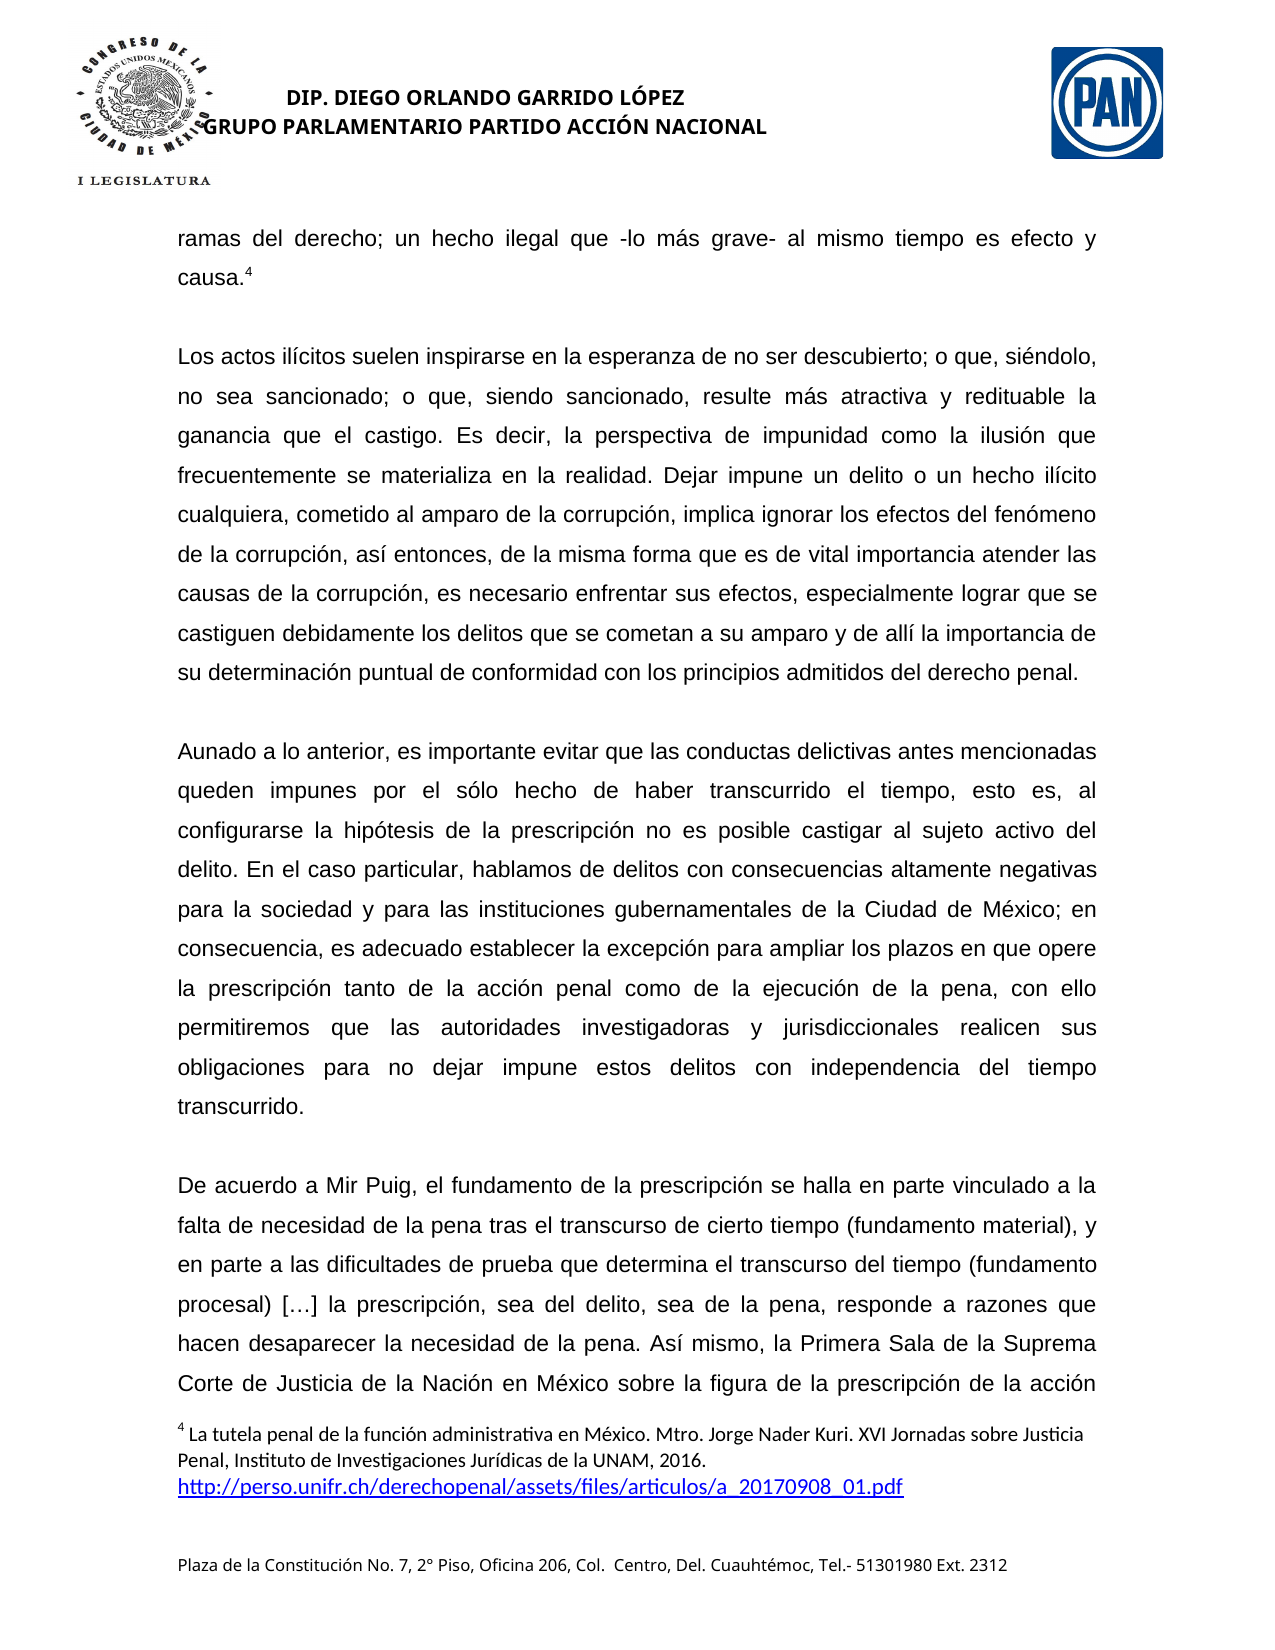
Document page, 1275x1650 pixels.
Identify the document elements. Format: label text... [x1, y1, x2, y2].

text Los actos ilícitos suelen inspirarse en la esperanza de no ser descubierto; o que, siéndolo, no sea sancionado; o que, siendo sancionado, resulte más atractiva y redituable la ganancia que el castigo. Es decir, la perspectiva de impunidad como la ilusión que frecuentemente se materializa en la realidad. Dejar impune un delito o un hecho ilícito cualquiera, cometido al amparo de la corrupción, implica ignorar los efectos del fenómeno de la corrupción, así entonces, de la misma forma que es de vital importancia atender las causas de la corrupción, es necesario enfrentar sus efectos, especialmente lograr que se castiguen debidamente los delitos que se cometan a su amparo y de allí la importancia de su determinación puntual de conformidad con los principios admitidos del derecho penal. [177, 343, 1098, 685]
picture [1051, 47, 1164, 159]
text Aunado a lo anterior, es importante evitar que las conductas delictivas antes mencionadas queden impunes por el sólo hecho de haber transcurrido el tiempo, esto es, al configurarse la hipótesis de la prescripción no es posible castigar al sujeto activo del delito. En el caso particular, hablamos de delitos con consecuencias altamente negativas para la sociedad y para las instituciones gubernamentales de la Ciudad de México; en consecuencia, es adecuado establecer la excepción para ampliar los plazos en que opere la prescripción tanto de la acción penal como de la ejecución de la pena, con ello permitiremos que las autoridades investigadoras y jurisdiccionales realicen sus obligaciones para no dejar impune estos delitos con independencia del tiempo transcurrido. [177, 738, 1098, 1119]
picture [67, 19, 222, 192]
